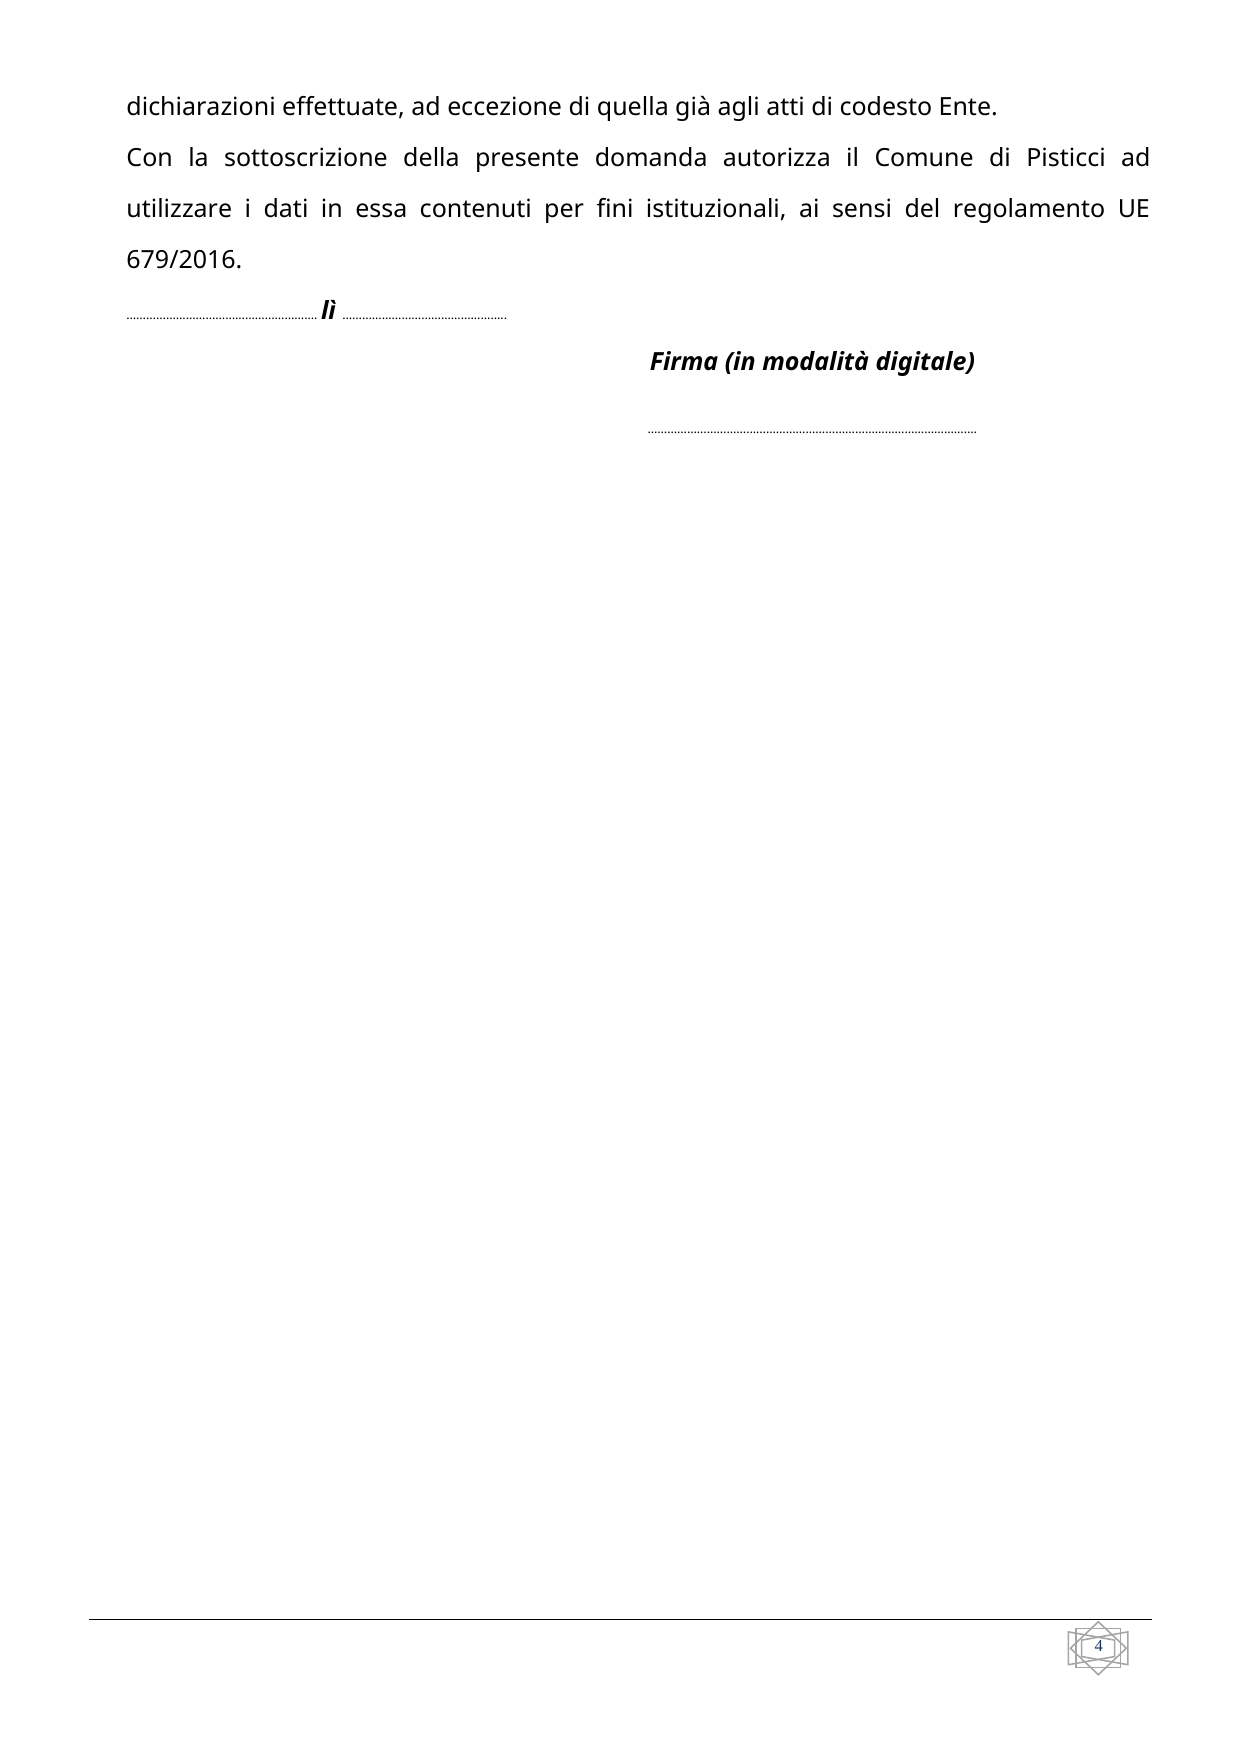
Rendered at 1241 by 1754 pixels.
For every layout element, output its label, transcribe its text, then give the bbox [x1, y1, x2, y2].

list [126, 89, 1152, 123]
list Firma (in modalità digitale) [126, 344, 1152, 378]
list Con la sottoscrizione della presente domanda autorizza il Comune di Pisticci ad utilizzare i dati in essa contenuti per fini istituzionali, ai sensi del regolamento UE 679/2016. [126, 140, 1152, 276]
list …………………………………………………. lì ………………………………………….. [126, 293, 1152, 327]
list ………………………………………………………………………………………. [126, 421, 1152, 438]
